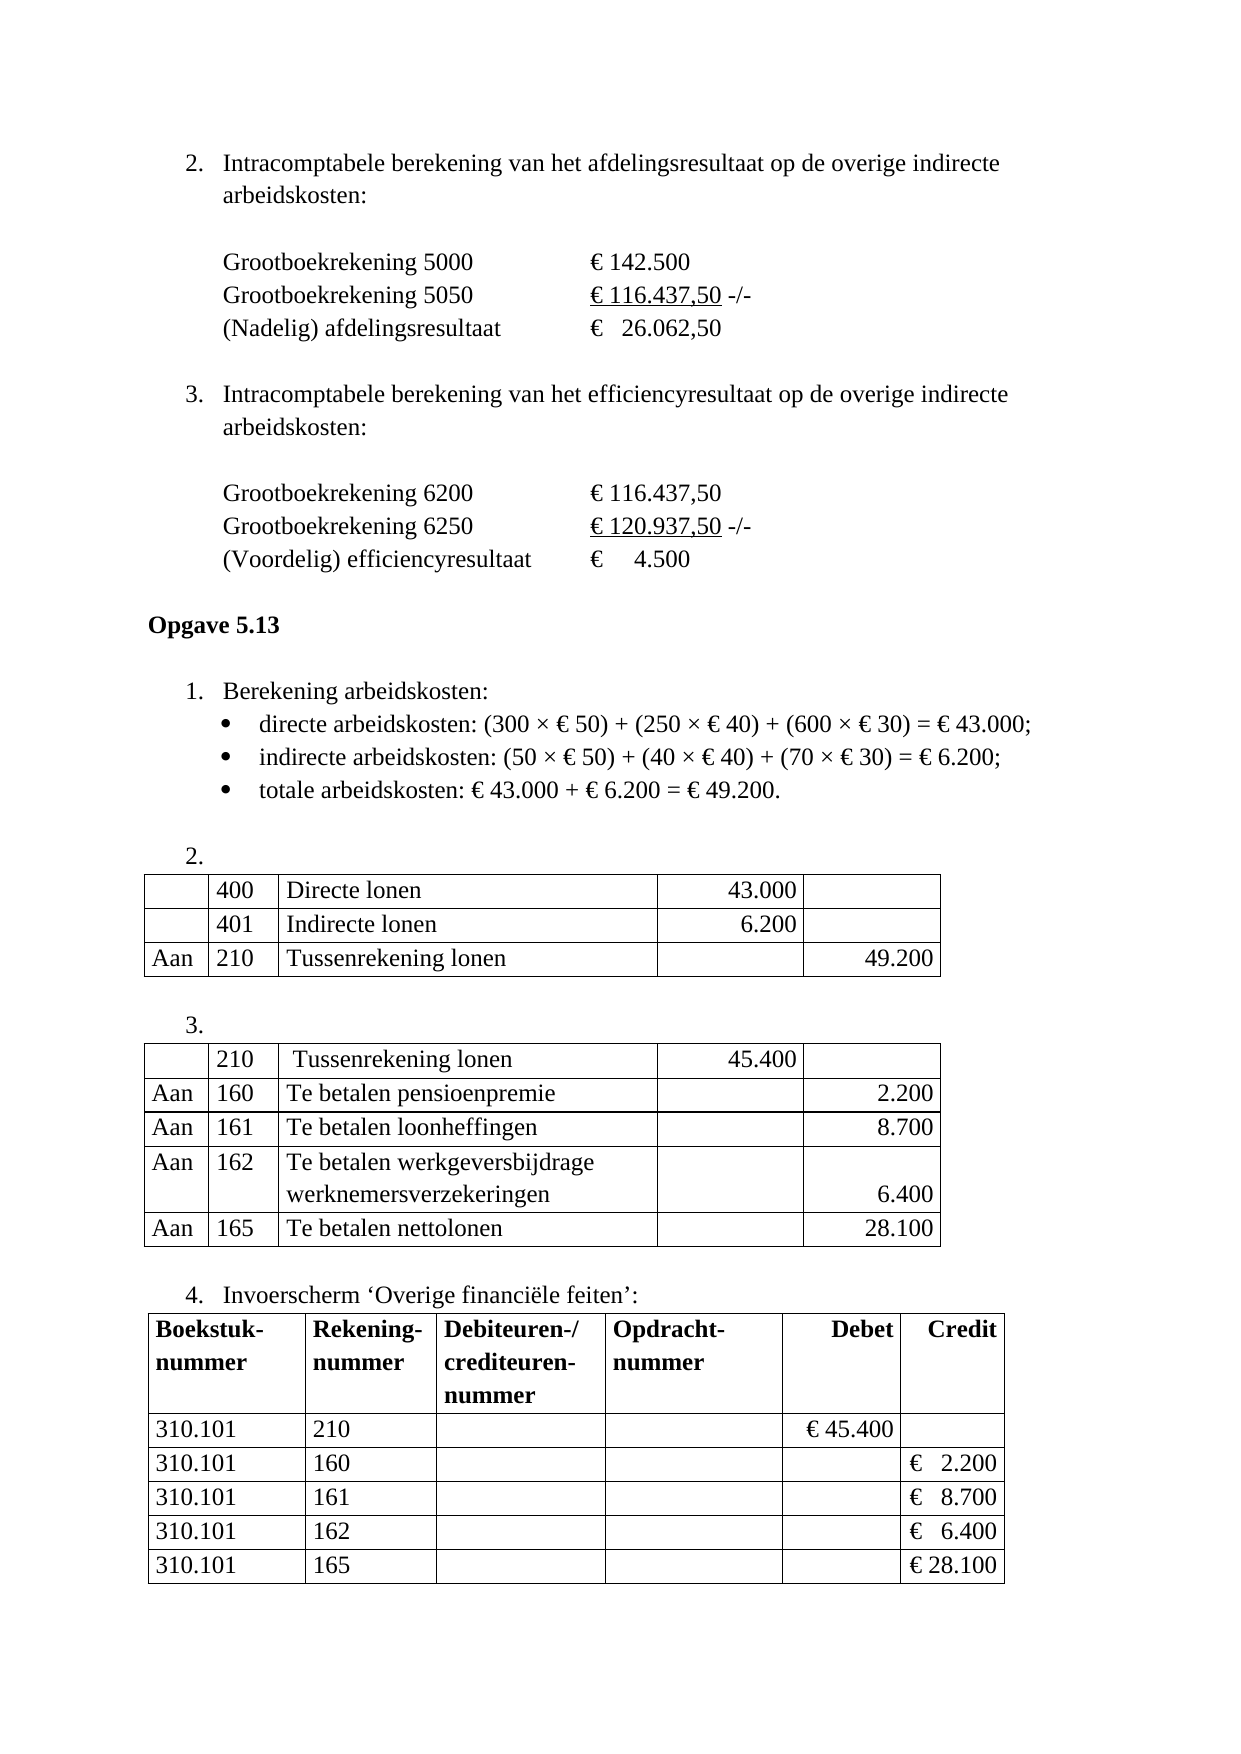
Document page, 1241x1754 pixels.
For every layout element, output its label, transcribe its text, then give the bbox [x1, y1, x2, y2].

list Invoerscherm ‘Overige financiële feiten’: [185, 1280, 1093, 1309]
table_header Opdracht- nummer [606, 1314, 782, 1413]
table_cell 6.400 [804, 1147, 940, 1212]
table_cell [145, 909, 208, 942]
table_cell 49.200 [804, 943, 940, 976]
list Grootboekrekening 5000 € 142.500 [223, 247, 1093, 275]
table_cell 6.200 [658, 909, 803, 942]
table_cell € 45.400 [783, 1414, 900, 1447]
table_cell [658, 1147, 803, 1212]
table_header 45.400 [658, 1044, 803, 1077]
table_header Tussenrekening lonen [279, 1044, 657, 1077]
table_cell Aan [145, 1113, 208, 1146]
table_cell 401 [209, 909, 278, 942]
table_cell Aan [145, 1079, 208, 1111]
table_cell Te betalen loonheffingen [279, 1113, 657, 1146]
table_header Debet [783, 1314, 900, 1413]
table_cell [437, 1550, 605, 1583]
table_cell Aan [145, 1147, 208, 1212]
table_cell [437, 1482, 605, 1515]
table_cell € 6.400 [901, 1516, 1004, 1549]
table_cell 160 [306, 1448, 436, 1481]
table_cell 310.101 [149, 1414, 305, 1447]
table_cell [606, 1414, 782, 1447]
table_cell [437, 1414, 605, 1447]
table_header Boekstuk-nummer [149, 1314, 305, 1413]
table_cell Aan [145, 943, 208, 976]
list Grootboekrekening 6250 € 120.937,50 -/- [223, 511, 1093, 539]
table_cell 165 [306, 1550, 436, 1583]
table_header 210 [209, 1044, 278, 1077]
table_cell [606, 1482, 782, 1515]
table_cell 161 [209, 1113, 278, 1146]
table_cell Aan [145, 1213, 208, 1246]
table_cell € 2.200 [901, 1448, 1004, 1481]
table_cell Te betalen werkgeversbijdrage werknemersverzekeringen [279, 1147, 657, 1212]
table_cell [783, 1550, 900, 1583]
table_cell 210 [306, 1414, 436, 1447]
list directe arbeidskosten: (300 × € 50) + (250 × € 40) + (600 × € 30) = € 43.000; [221, 709, 1093, 738]
list indirecte arbeidskosten: (50 × € 50) + (40 × € 40) + (70 × € 30) = € 6.200; [221, 742, 1093, 771]
table_header Directe lonen [279, 875, 657, 908]
table_cell Tussenrekening lonen [279, 943, 657, 976]
table_cell [783, 1516, 900, 1549]
table_cell 161 [306, 1482, 436, 1515]
table_cell 210 [209, 943, 278, 976]
list Grootboekrekening 6200 € 116.437,50 [223, 478, 1093, 507]
table_cell 160 [209, 1079, 278, 1111]
list Intracomptabele berekening van het afdelingsresultaat op de overige indirecte arbeidskosten: [185, 148, 1093, 209]
text Opgave 5.13 [148, 610, 1093, 639]
table_cell 165 [209, 1213, 278, 1246]
table_cell [658, 1213, 803, 1246]
list Grootboekrekening 5050 € 116.437,50 -/- [223, 280, 1093, 308]
table_cell [437, 1448, 605, 1481]
table_cell Indirecte lonen [279, 909, 657, 942]
table_header 400 [209, 875, 278, 908]
table_header [804, 1044, 940, 1077]
table_cell 28.100 [804, 1213, 940, 1246]
table_cell 162 [306, 1516, 436, 1549]
table_cell [901, 1414, 1004, 1447]
table_cell 310.101 [149, 1482, 305, 1515]
list totale arbeidskosten: € 43.000 + € 6.200 = € 49.200. [221, 775, 1093, 804]
table_cell [658, 1113, 803, 1146]
table_cell 2.200 [804, 1079, 940, 1111]
table_cell Te betalen pensioenpremie [279, 1079, 657, 1111]
table_cell [606, 1516, 782, 1549]
table_header Rekening- nummer [306, 1314, 436, 1413]
table_header [145, 1044, 208, 1077]
table_cell 162 [209, 1147, 278, 1212]
table_header Debiteuren-/crediteuren-nummer [437, 1314, 605, 1413]
table_cell 310.101 [149, 1448, 305, 1481]
list Intracomptabele berekening van het efficiencyresultaat op de overige indirecte arbeidskosten: [185, 379, 1093, 441]
table_cell [437, 1516, 605, 1549]
table_cell 310.101 [149, 1550, 305, 1583]
table_cell [804, 909, 940, 942]
table_header Credit [901, 1314, 1004, 1413]
table_cell 310.101 [149, 1516, 305, 1549]
table_cell € 8.700 [901, 1482, 1004, 1515]
list (Voordelig) efficiencyresultaat € 4.500 [223, 544, 1093, 573]
table_cell Te betalen nettolonen [279, 1213, 657, 1246]
table_cell [658, 943, 803, 976]
table_cell [658, 1079, 803, 1111]
table_header [145, 875, 208, 908]
table_cell € 28.100 [901, 1550, 1004, 1583]
table_cell [606, 1550, 782, 1583]
table_header [804, 875, 940, 908]
table_cell 8.700 [804, 1113, 940, 1146]
table_cell [606, 1448, 782, 1481]
table_cell [783, 1482, 900, 1515]
list Berekening arbeidskosten: [185, 676, 1093, 705]
table_cell [783, 1448, 900, 1481]
list (Nadelig) afdelingsresultaat € 26.062,50 [223, 313, 1093, 341]
table_header 43.000 [658, 875, 803, 908]
